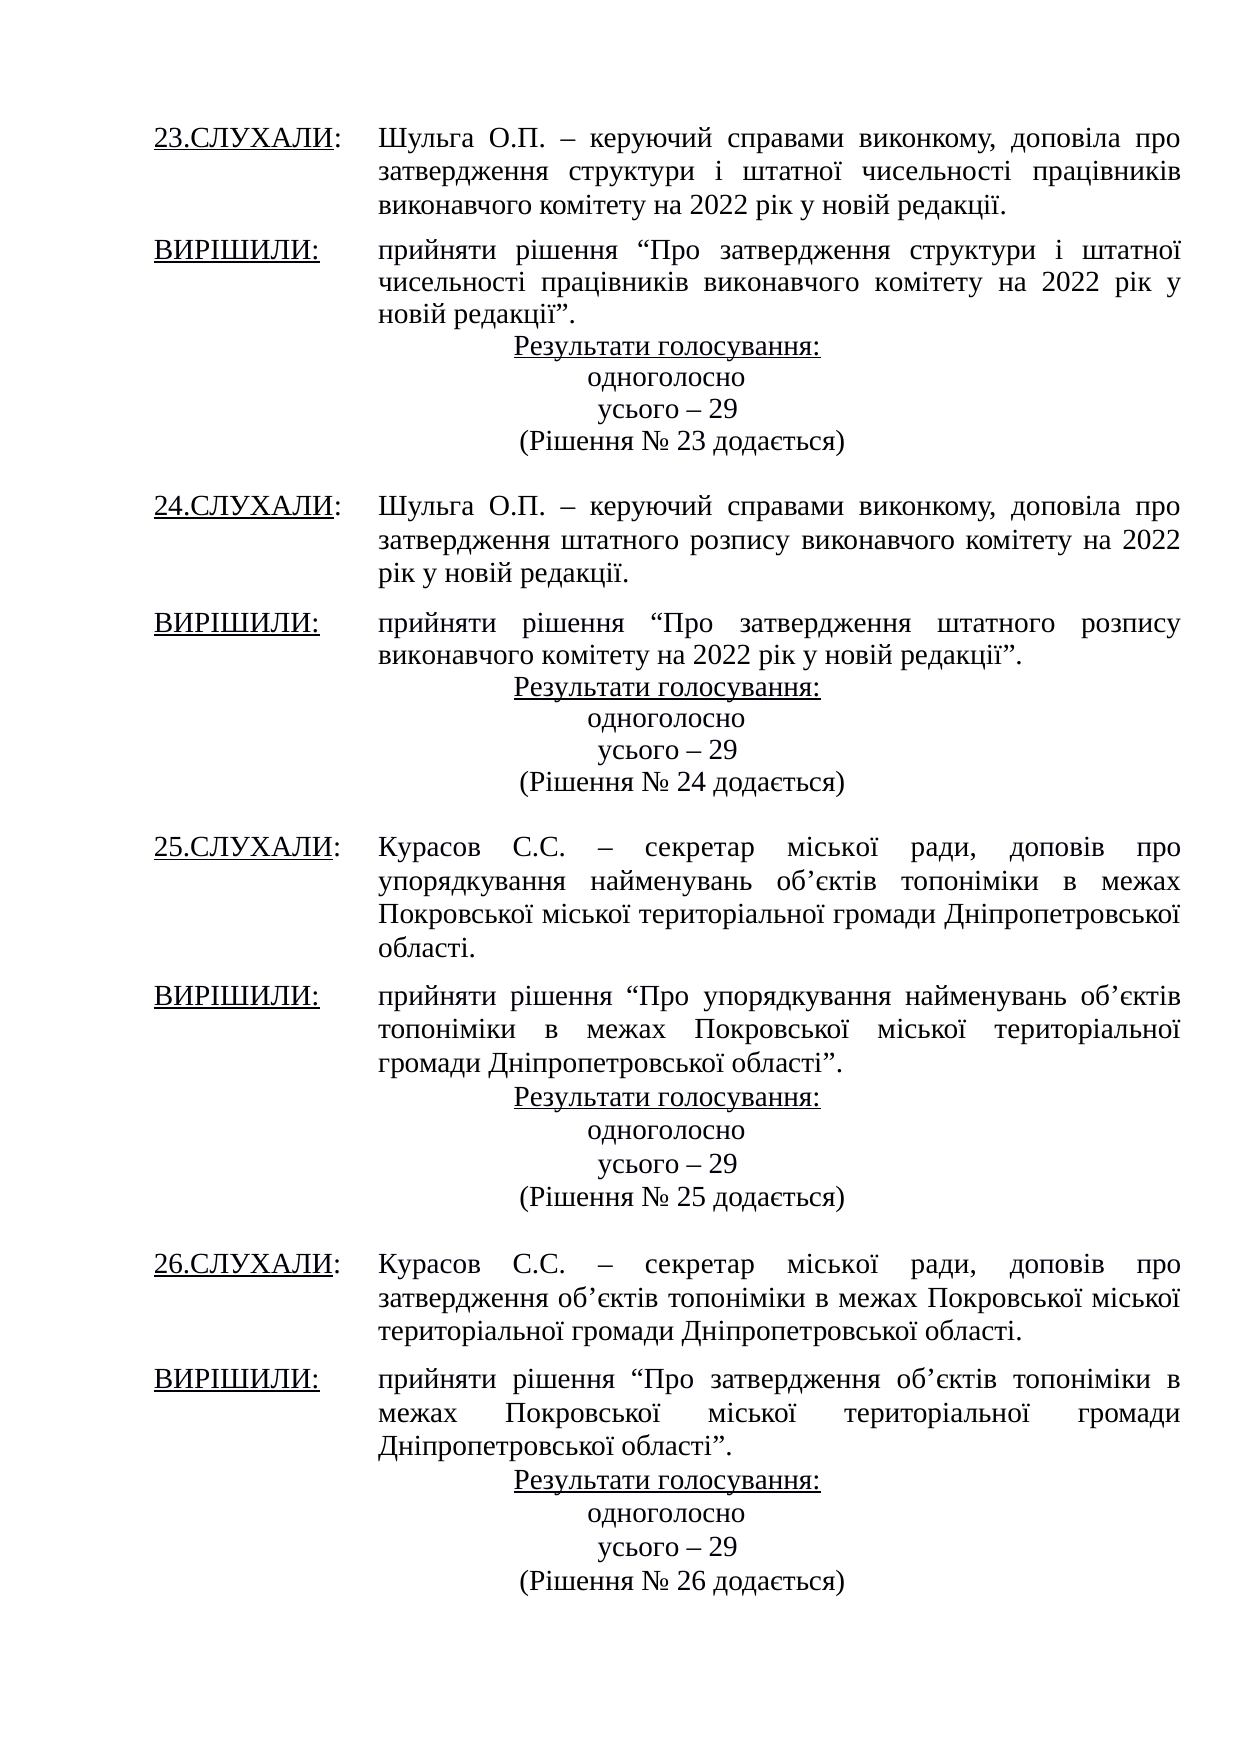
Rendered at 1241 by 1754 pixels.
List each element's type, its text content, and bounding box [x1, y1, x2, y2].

text одноголосно [153, 702, 1179, 734]
text одноголосно [153, 1112, 1179, 1146]
text 25.СЛУХАЛИ: Курасов С.С. – секретар міської ради, доповів про упорядкування найменувань об’єктів топоніміки в межах Покровської міської територіальної громади Дніпропетровської області. [153, 829, 1181, 964]
text одноголосно [153, 361, 1179, 393]
text (Рішення № 26 додається) [153, 1563, 1181, 1596]
text Результати голосування: [152, 1462, 1181, 1496]
text (Рішення № 23 додається) [153, 425, 1181, 457]
text Результати голосування: [152, 671, 1181, 702]
text Результати голосування: [152, 329, 1181, 361]
text усього – 29 [153, 1146, 1181, 1179]
text ВИРІШИЛИ: прийняти рішення “Про затвердження об’єктів топоніміки в межах Покровської міської територіальної громади Дніпропетровської області”. [153, 1361, 1181, 1462]
text ВИРІШИЛИ: прийняти рішення “Про затвердження штатного розпису виконавчого комітету на 2022 рік у новій редакції”. [153, 607, 1181, 671]
text 23.СЛУХАЛИ: Шульга О.П. – керуючий справами виконкому, доповіла про затвердження структури і штатної чисельності працівників виконавчого комітету на 2022 рік у новій редакції. [153, 120, 1181, 220]
text усього – 29 [153, 1529, 1181, 1563]
text 24.СЛУХАЛИ: Шульга О.П. – керуючий справами виконкому, доповіла про затвердження штатного розпису виконавчого комітету на 2022 рік у новій редакції. [153, 488, 1181, 589]
text Результати голосування: [152, 1079, 1181, 1112]
text усього – 29 [153, 393, 1181, 425]
text (Рішення № 24 додається) [153, 766, 1181, 798]
text усього – 29 [153, 734, 1181, 766]
text одноголосно [153, 1496, 1179, 1529]
text (Рішення № 25 додається) [153, 1179, 1181, 1213]
text ВИРІШИЛИ: прийняти рішення “Про упорядкування найменувань об’єктів топоніміки в межах Покровської міської територіальної громади Дніпропетровської області”. [153, 978, 1181, 1079]
text 26.СЛУХАЛИ: Курасов С.С. – секретар міської ради, доповів про затвердження об’єктів топоніміки в межах Покровської міської територіальної громади Дніпропетровської області. [153, 1246, 1181, 1347]
text ВИРІШИЛИ: прийняти рішення “Про затвердження структури і штатної чисельності працівників виконавчого комітету на 2022 рік у новій редакції”. [153, 234, 1181, 329]
